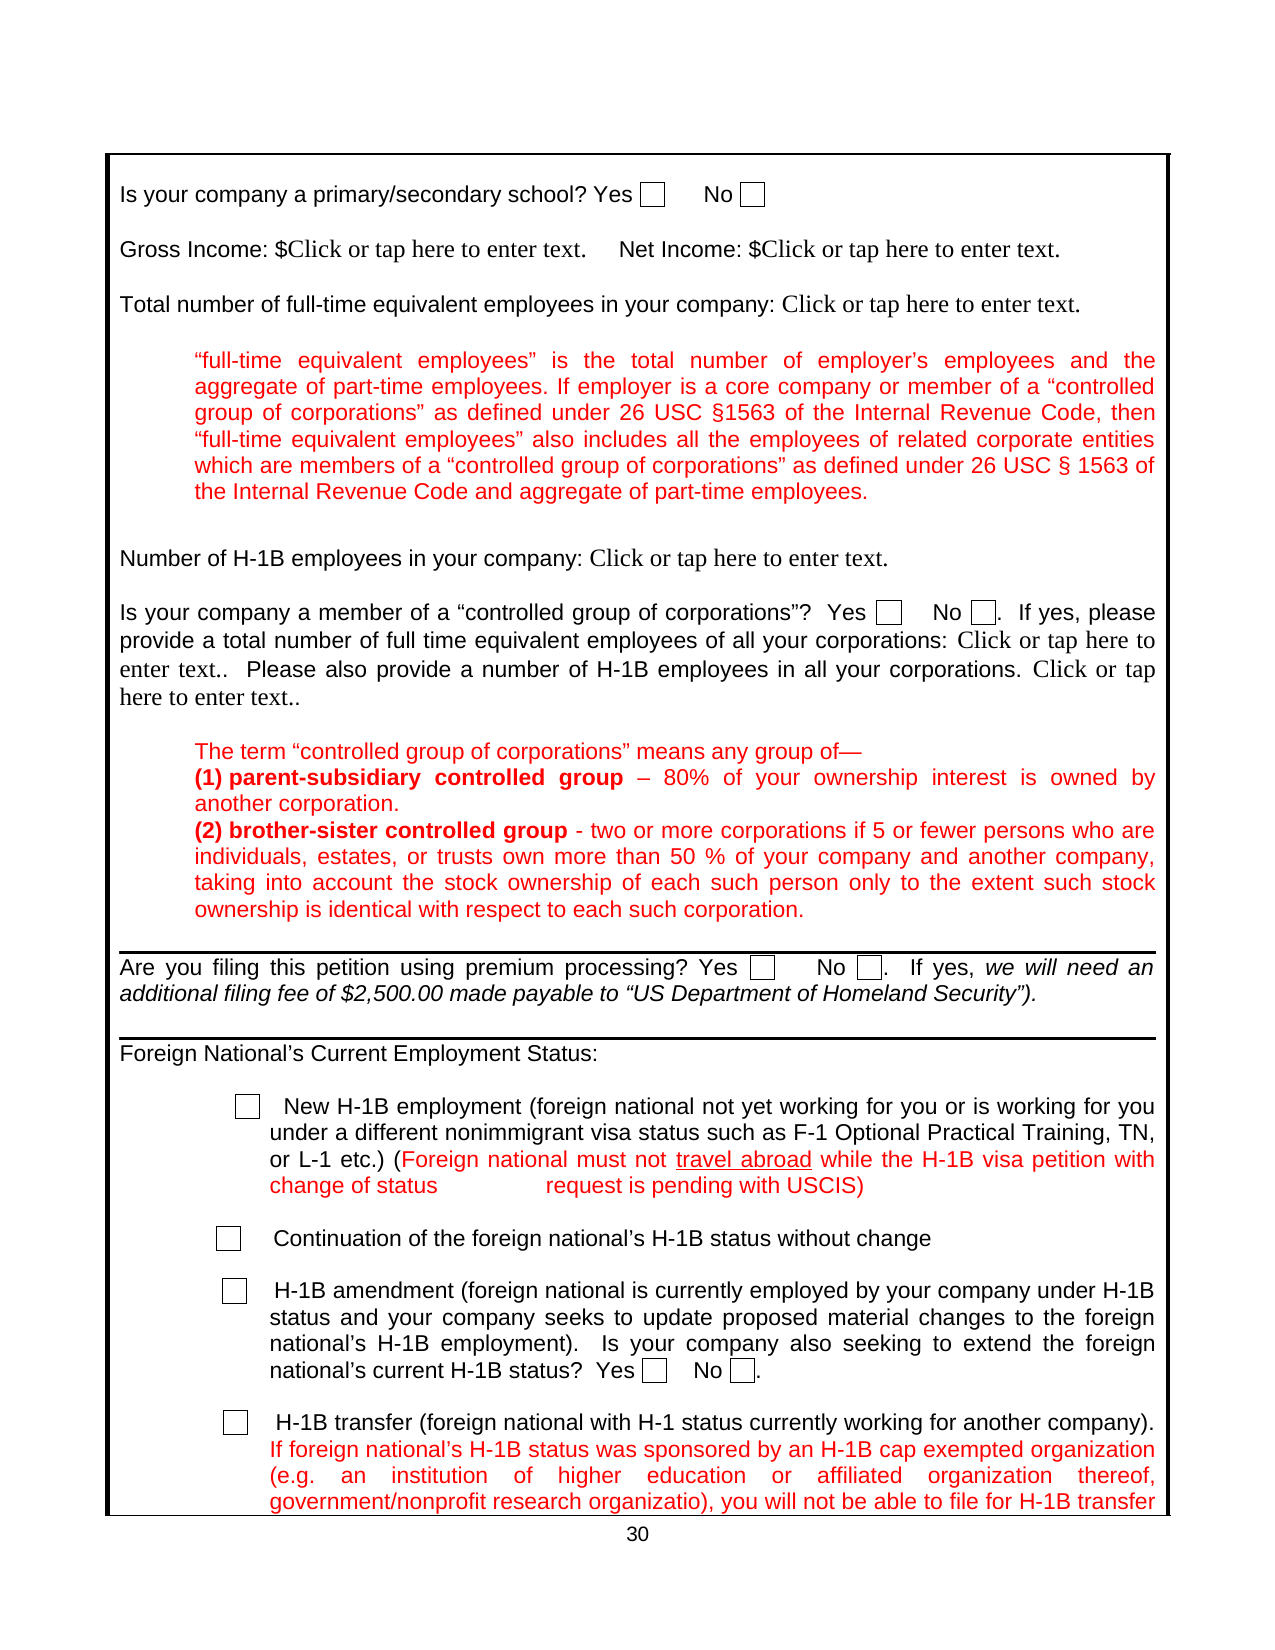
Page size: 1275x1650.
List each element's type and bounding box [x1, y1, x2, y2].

table_cell [110, 155, 1166, 1515]
